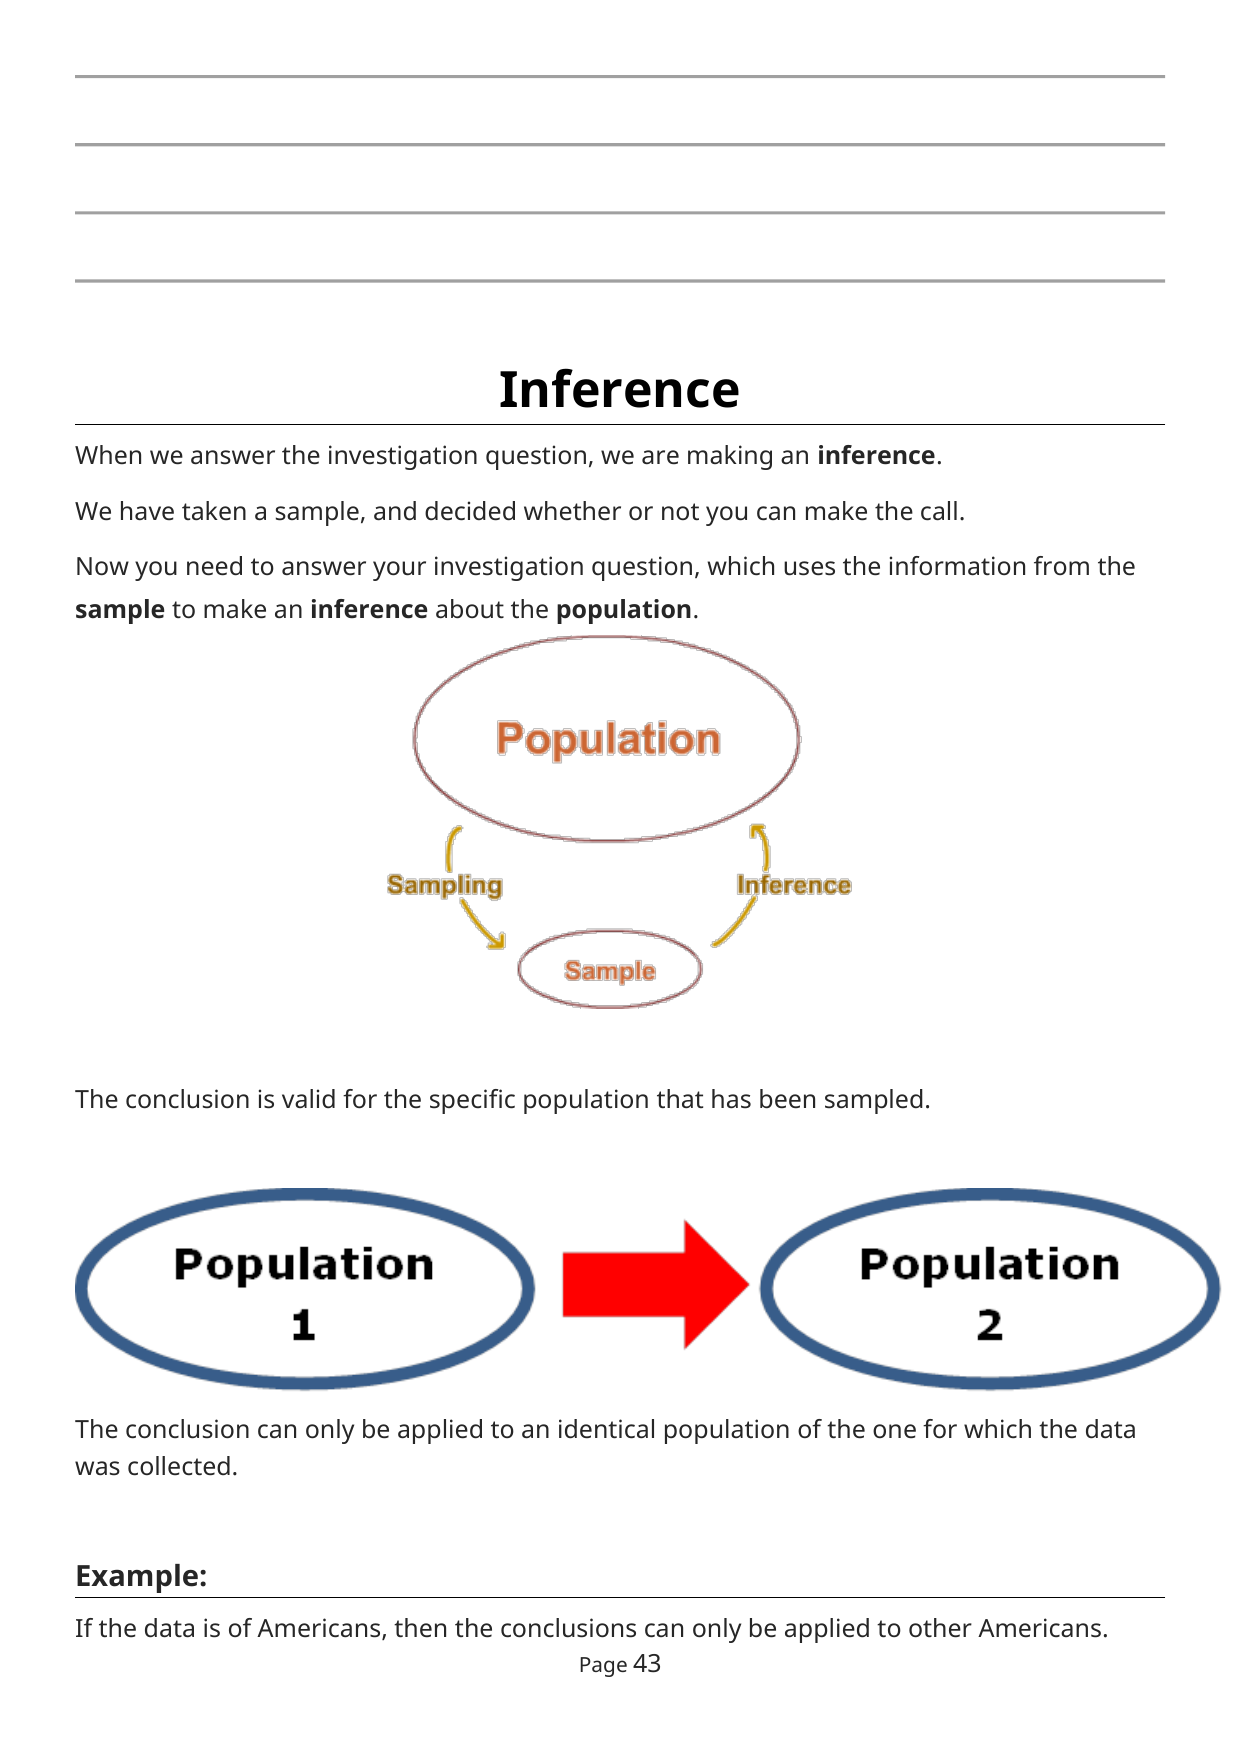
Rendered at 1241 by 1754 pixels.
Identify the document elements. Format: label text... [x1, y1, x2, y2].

picture [385, 635, 855, 1009]
text Inference [75, 354, 1165, 424]
subtitle Example: [75, 1555, 1165, 1597]
text If the data is of Americans, then the conclusions can only be applied to other Americans. [75, 1610, 1165, 1644]
text The conclusion is valid for the specific population that has been sampled. [75, 1082, 1165, 1116]
picture [75, 1188, 1223, 1393]
text We have taken a sample, and decided whether or not you can make the call. [75, 493, 1165, 527]
text Now you need to answer your investigation question, which uses the information from the sample to make an inference about the population. [75, 549, 1165, 626]
text The conclusion can only be applied to an identical population of the one for which the data was collected. [75, 1412, 1165, 1482]
text When we answer the investigation question, we are making an inference. [75, 437, 1165, 472]
